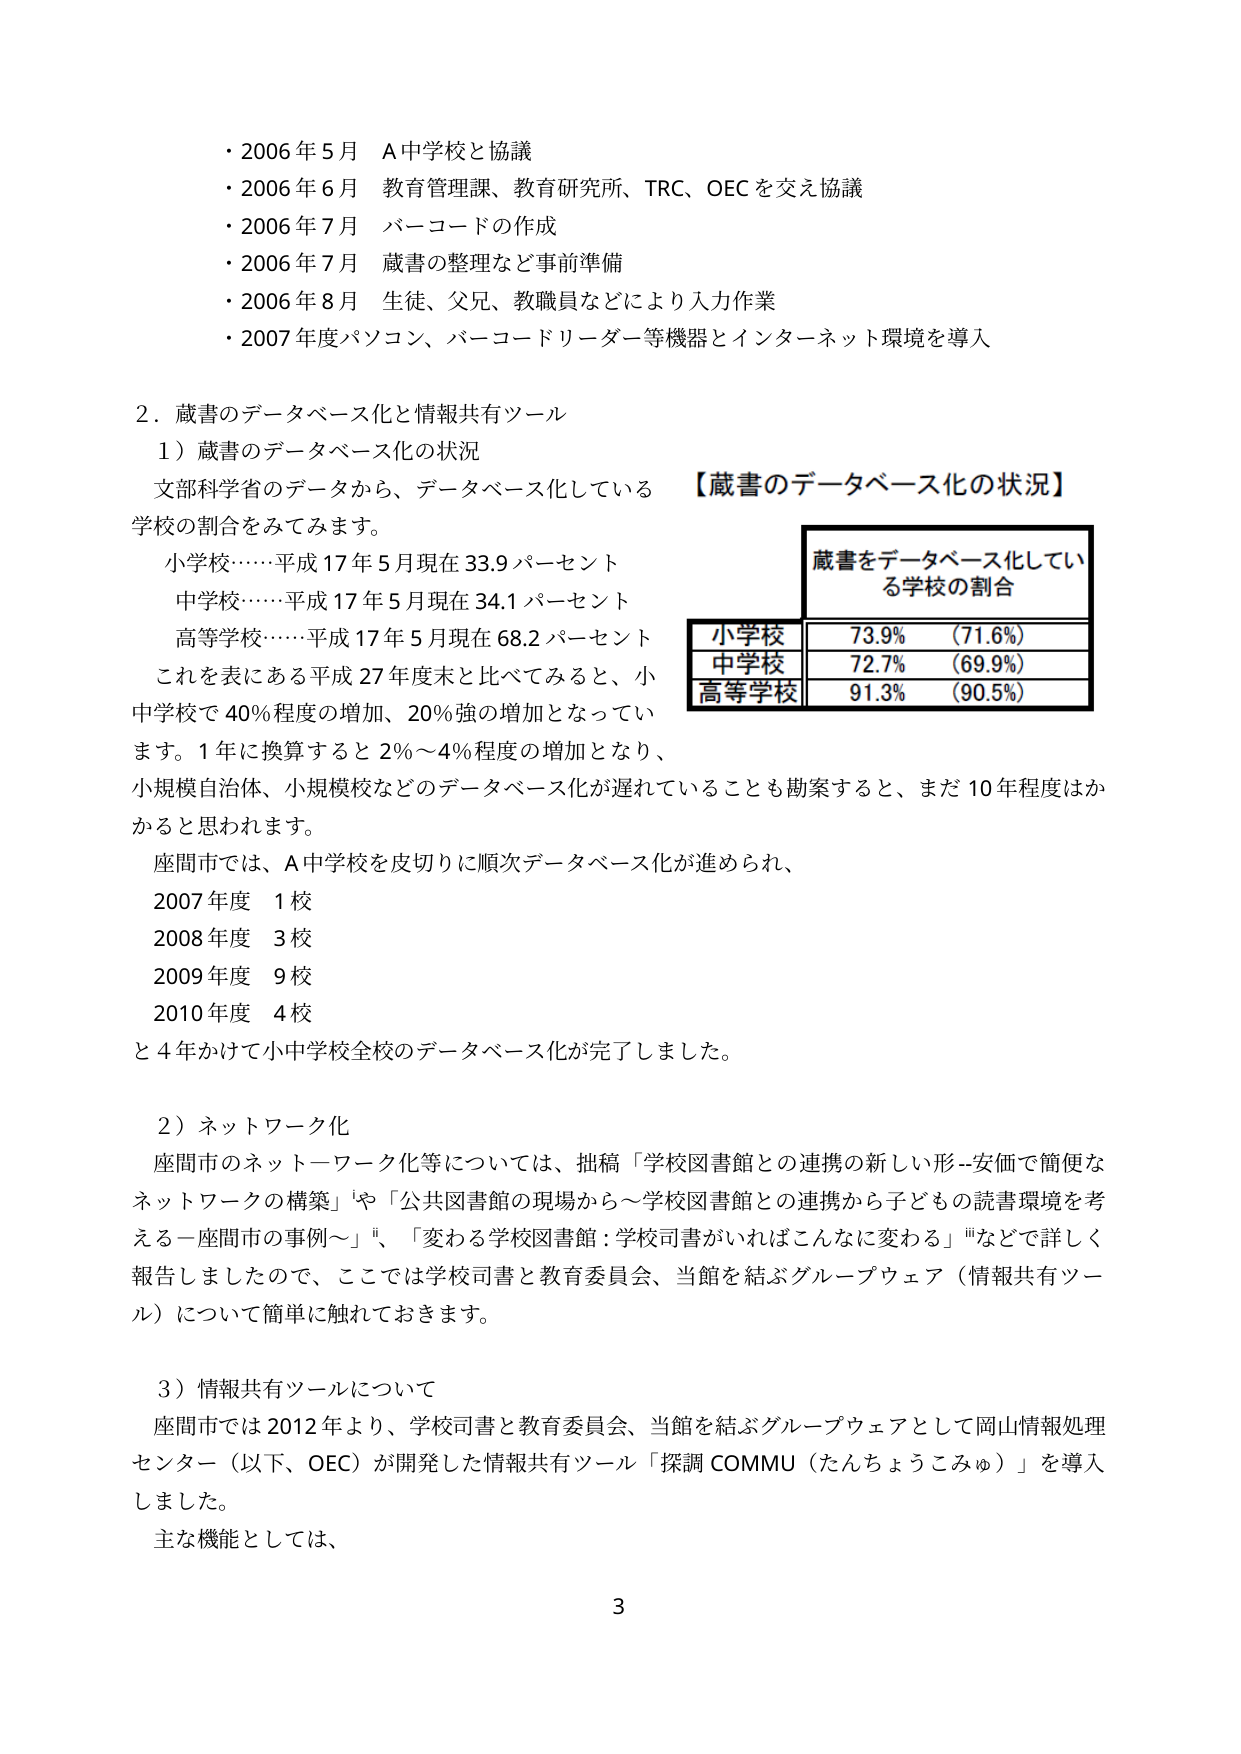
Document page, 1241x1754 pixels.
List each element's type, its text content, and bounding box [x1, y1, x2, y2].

text １）蔵書のデータベース化の状況 [131, 431, 1106, 469]
text これを表にある平成27年度末と比べてみると、小中学校で40％程度の増加、20％強の増加となっています。1年に換算すると2％～4％程度の増加となり、小規模自治体、小規模校などのデータベース化が遅れていることも勘案すると、まだ10年程度はかかると思われます。 [131, 656, 1106, 844]
text ２．蔵書のデータベース化と情報共有ツール [131, 394, 1106, 431]
text ・2006年6月 教育管理課、教育研究所、TRC、OECを交え協議 [131, 169, 1106, 206]
text 座間市のネット―ワーク化等については、拙稿「学校図書館との連携の新しい形--安価で簡便なネットワークの構築」や「公共図書館の現場から～学校図書館との連携から子どもの読書環境を考える－座間市の事例～」、「変わる学校図書館 : 学校司書がいればこんなに変わる」などで詳しく報告しましたので、ここでは学校司書と教育委員会、当館を結ぶグループウェア（情報共有ツール）について簡単に触れておきます。 [131, 1144, 1106, 1331]
text 2010年度 4校 [131, 994, 1106, 1031]
text 座間市では2012年より、学校司書と教育委員会、当館を結ぶグループウェアとして岡山情報処理センター（以下、OEC）が開発した情報共有ツール「探調COMMU（たんちょうこみゅ）」を導入しました。 [131, 1406, 1106, 1519]
text ・2006年8月 生徒、父兄、教職員などにより入力作業 [131, 281, 1106, 319]
text ・2006年7月 バーコードの作成 [131, 206, 1106, 244]
picture [675, 468, 1106, 733]
text 文部科学省のデータから、データベース化している学校の割合をみてみます。 [131, 469, 675, 544]
text ・2006年7月 蔵書の整理など事前準備 [131, 244, 1106, 281]
text 2008年度 3校 [131, 919, 1106, 956]
text 2009年度 9校 [131, 956, 1106, 994]
text 座間市では、A中学校を皮切りに順次データベース化が進められ、 [131, 844, 1106, 881]
text 2007年度 1校 [131, 881, 1106, 919]
text 高等学校……平成17年5月現在68.2パーセント [131, 619, 675, 656]
text ・2006年5月 A中学校と協議 [131, 131, 1106, 169]
text 小学校……平成17年5月現在33.9パーセント [131, 544, 675, 581]
text ・2007年度パソコン、バーコードリーダー等機器とインターネット環境を導入 [131, 319, 1106, 356]
text と４年かけて小中学校全校のデータベース化が完了しました。 [131, 1031, 1106, 1069]
text ３）情報共有ツールについて [131, 1369, 1106, 1406]
text 中学校……平成17年5月現在34.1パーセント [131, 581, 675, 619]
text ２）ネットワーク化 [131, 1106, 1106, 1144]
text 主な機能としては、 [131, 1519, 1106, 1556]
